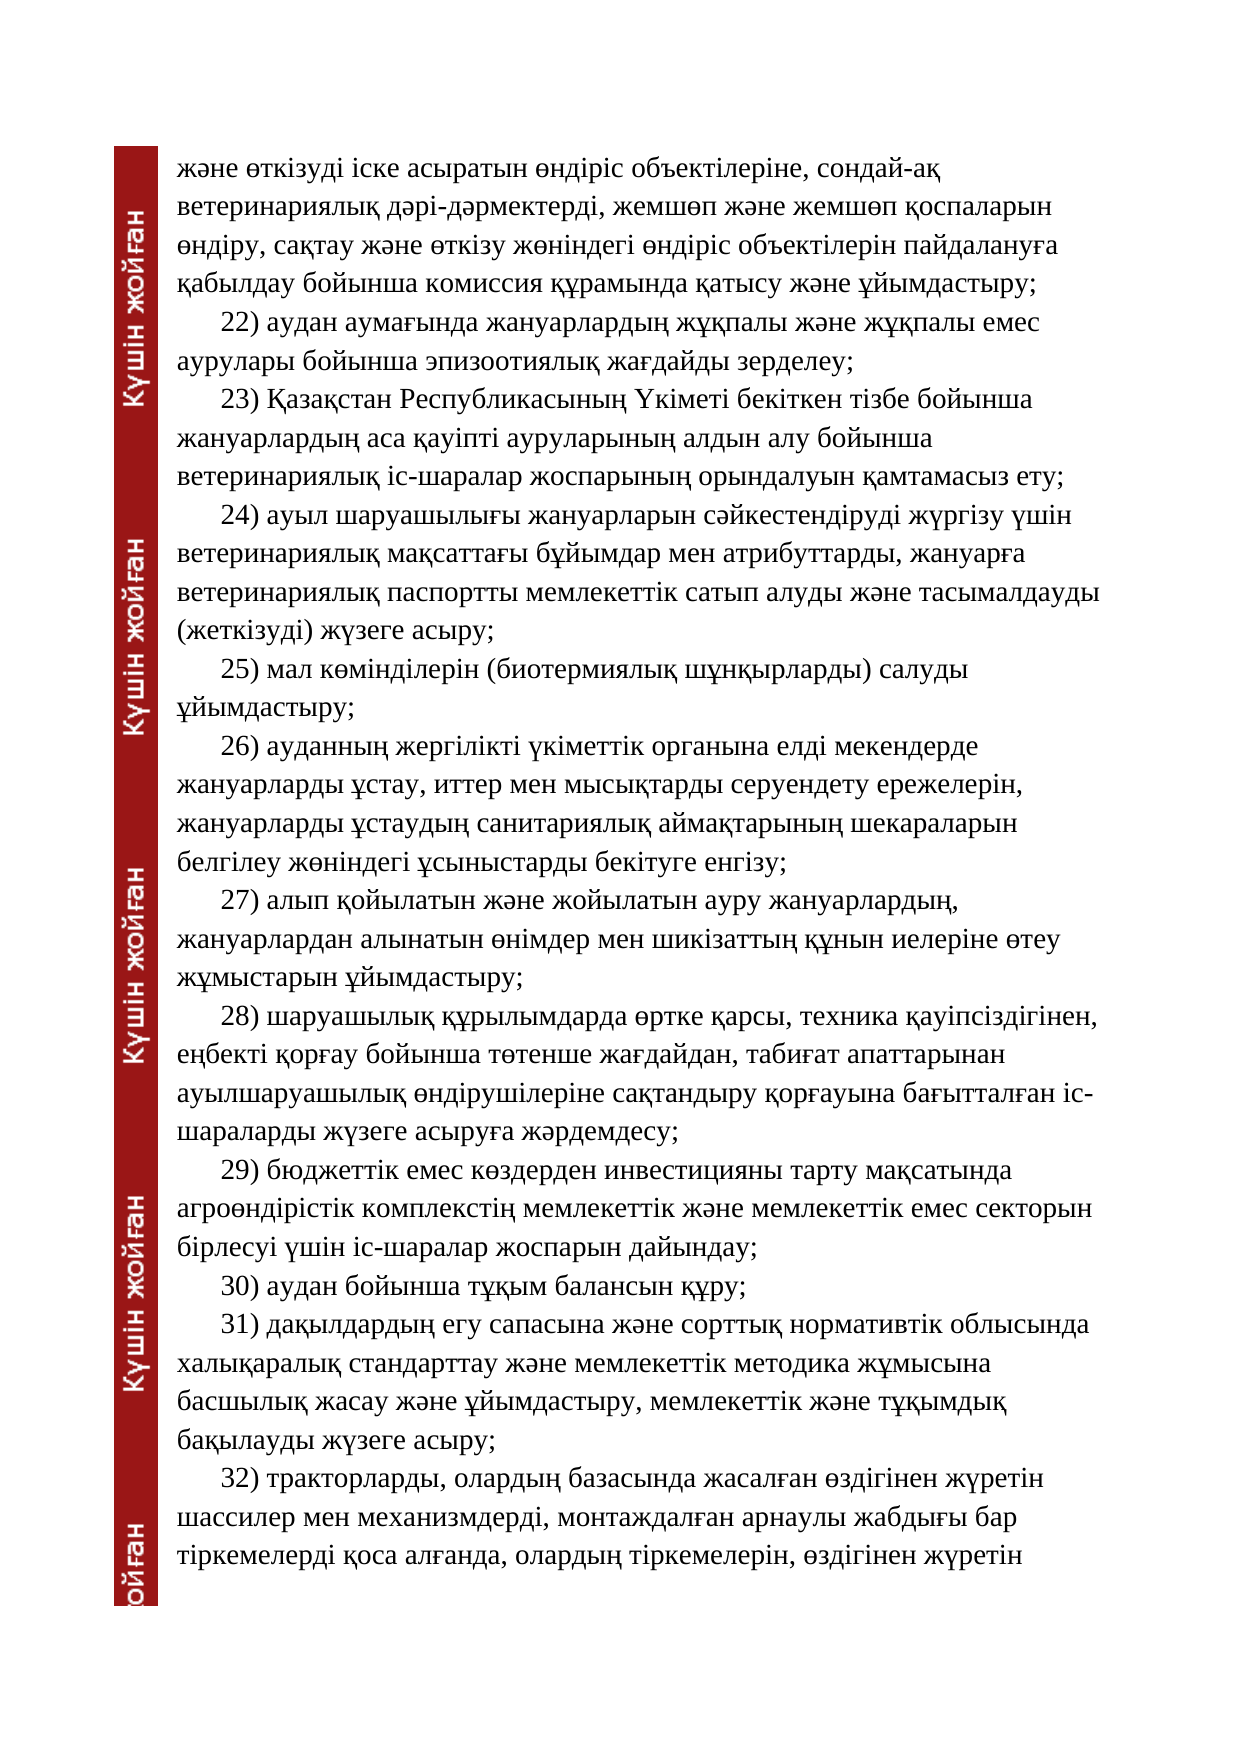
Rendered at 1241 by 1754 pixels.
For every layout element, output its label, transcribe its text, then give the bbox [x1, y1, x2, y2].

picture [114, 1571, 158, 1606]
picture [114, 146, 158, 150]
